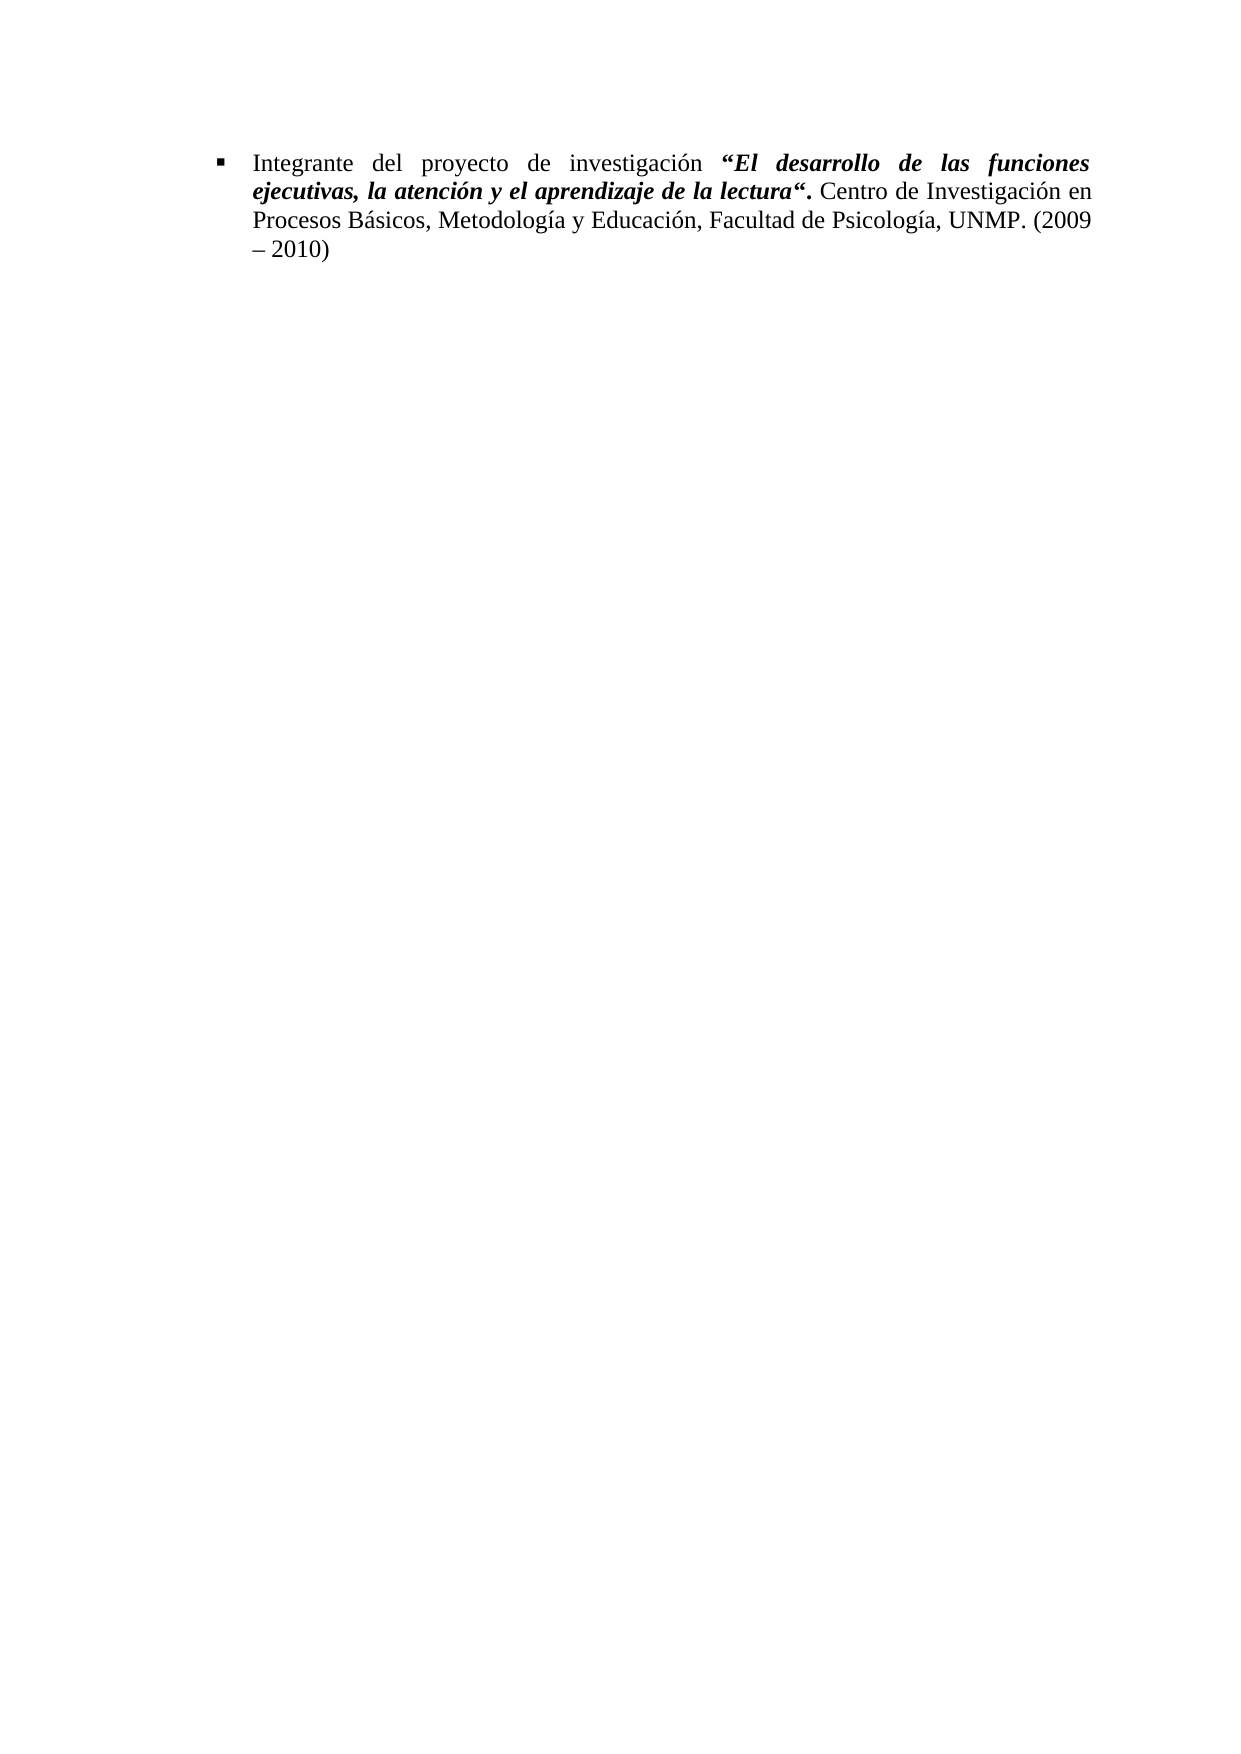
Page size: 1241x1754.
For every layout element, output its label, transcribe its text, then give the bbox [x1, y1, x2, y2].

list Integrante del proyecto de investigación “El desarrollo de las funciones ejecutivas, la atención y el aprendizaje de la lectura“. Centro de Investigación en Procesos Básicos, Metodología y Educación, Facultad de Psicología, UNMP. (2009 – 2010) [215, 148, 1092, 263]
